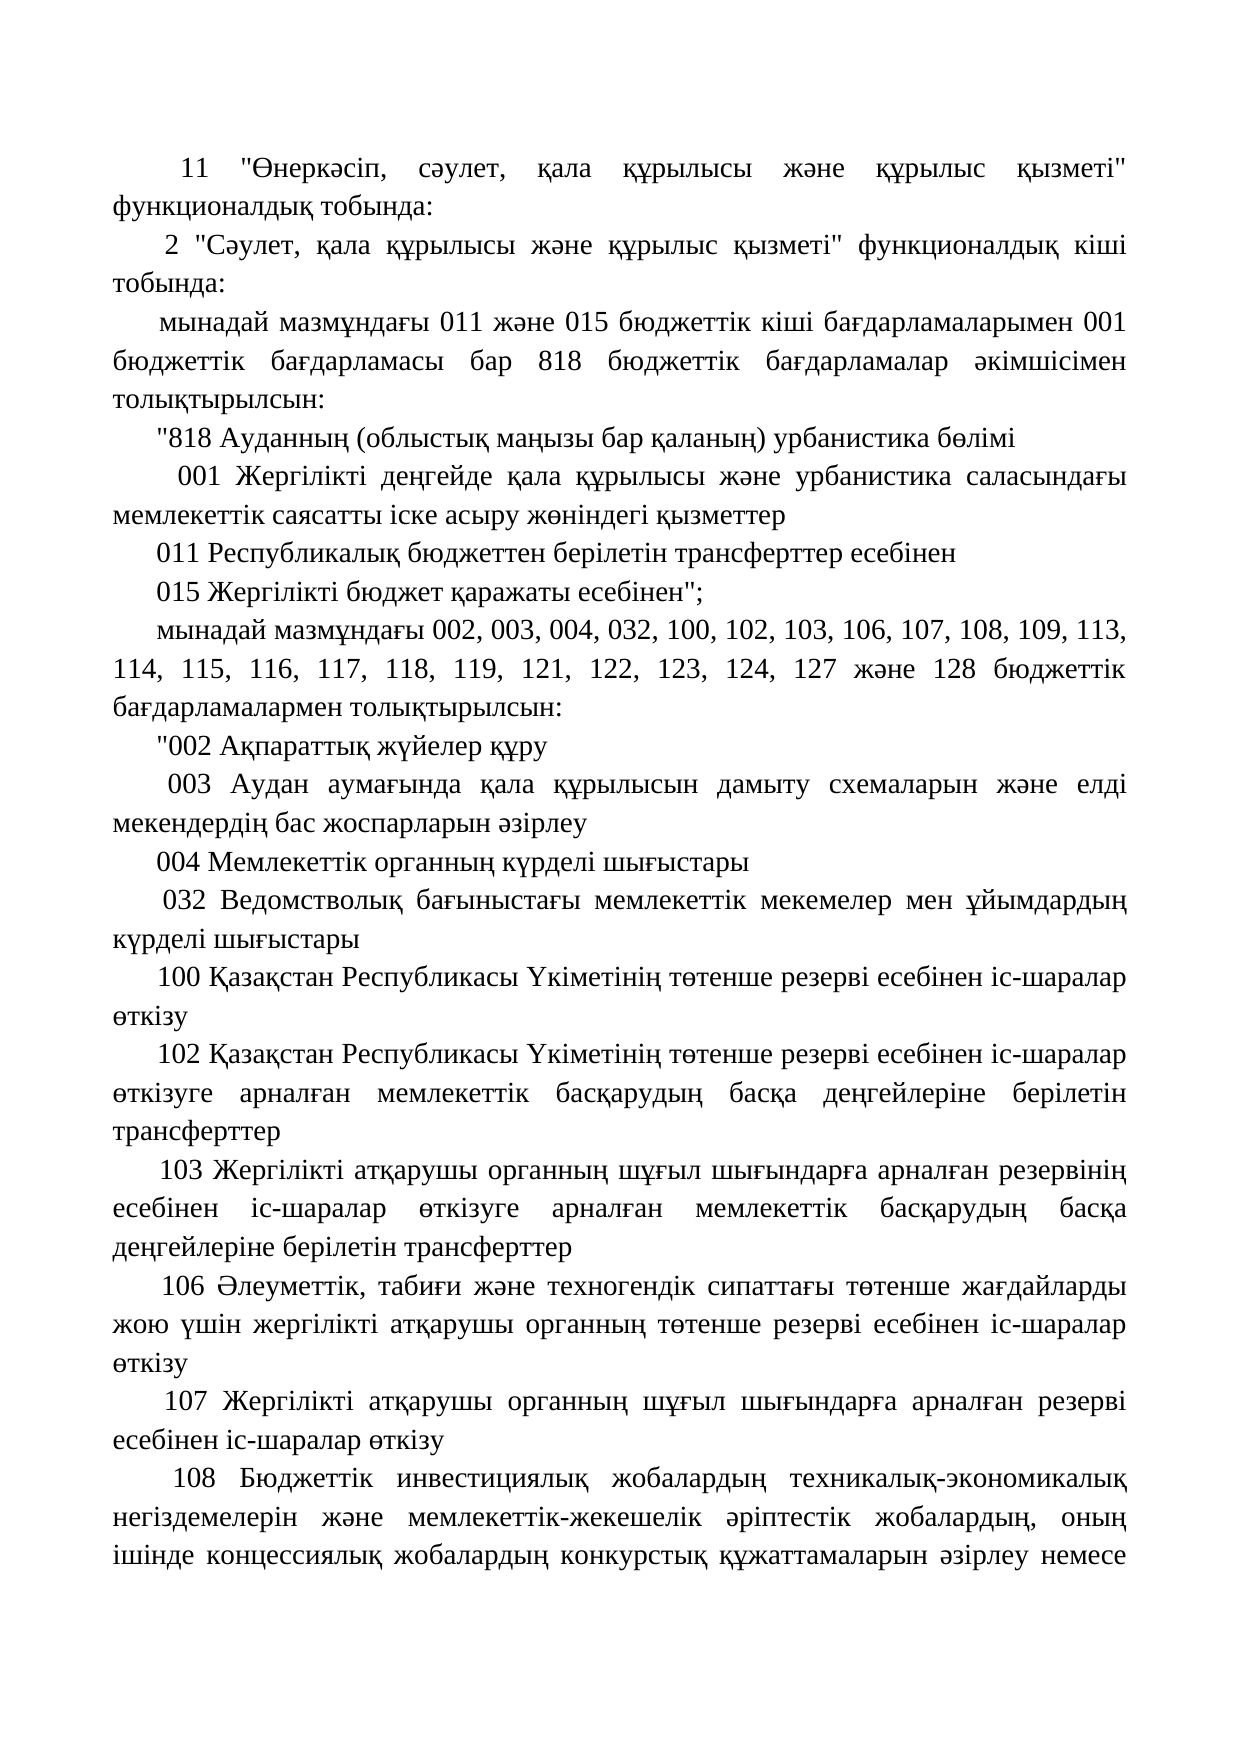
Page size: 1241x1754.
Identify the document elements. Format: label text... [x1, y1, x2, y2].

text 103 Жергілікті атқарушы органның шұғыл шығындарға арналған резервінің есебінен іс-шаралар өткізуге арналған мемлекеттік басқарудың басқа деңгейлеріне берілетін трансферттер [112, 1152, 1128, 1263]
text мынадай мазмұндағы 002, 003, 004, 032, 100, 102, 103, 106, 107, 108, 109, 113, 114, 115, 116, 117, 118, 119, 121, 122, 123, 124, 127 және 128 бюджеттік бағдарламалармен толықтырылсын: [112, 612, 1128, 723]
text 011 Республикалық бюджеттен берілетін трансферттер есебінен [112, 535, 1128, 569]
text 004 Мемлекеттік органның күрделі шығыстары [112, 844, 1128, 877]
text 11 "Өнеркәсіп, сәулет, қала құрылысы және құрылыс қызметі" функционалдық тобында: [112, 150, 1128, 222]
text 100 Қазақстан Республикасы Үкіметінің төтенше резерві есебінен іс-шаралар өткізу [112, 959, 1128, 1031]
text 107 Жергілікті атқарушы органның шұғыл шығындарға арналған резерві есебінен іс-шаралар өткізу [112, 1383, 1128, 1455]
text "818 Ауданның (облыстық маңызы бар қаланың) урбанистика бөлімі [112, 420, 1128, 453]
text 015 Жергілікті бюджет қаражаты есебінен"; [112, 574, 1128, 607]
text 102 Қазақстан Республикасы Үкіметінің төтенше резерві есебінен іс-шаралар өткізуге арналған мемлекеттік басқарудың басқа деңгейлеріне берілетін трансферттер [112, 1036, 1128, 1147]
text 106 Әлеуметтік, табиғи және техногендік сипаттағы төтенше жағдайларды жою үшін жергілікті атқарушы органның төтенше резерві есебінен іс-шаралар өткізу [112, 1268, 1128, 1378]
text 2 "Сәулет, қала құрылысы және құрылыс қызметі" функционалдық кіші тобында: [112, 227, 1128, 299]
text "002 Ақпараттық жүйелер құру [112, 728, 1128, 762]
text 001 Жергілікті деңгейде қала құрылысы және урбанистика саласындағы мемлекеттік саясатты іске асыру жөніндегі қызметтер [112, 458, 1128, 530]
text 003 Аудан аумағында қала құрылысын дамыту схемаларын және елді мекендердің бас жоспарларын әзірлеу [112, 767, 1128, 839]
text мынадай мазмұндағы 011 және 015 бюджеттік кіші бағдарламаларымен 001 бюджеттік бағдарламасы бар 818 бюджеттік бағдарламалар әкімшісімен толықтырылсын: [112, 304, 1128, 415]
text 032 Ведомстволық бағыныстағы мемлекеттік мекемелер мен ұйымдардың күрделі шығыстары [112, 882, 1128, 954]
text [112, 1460, 1128, 1571]
